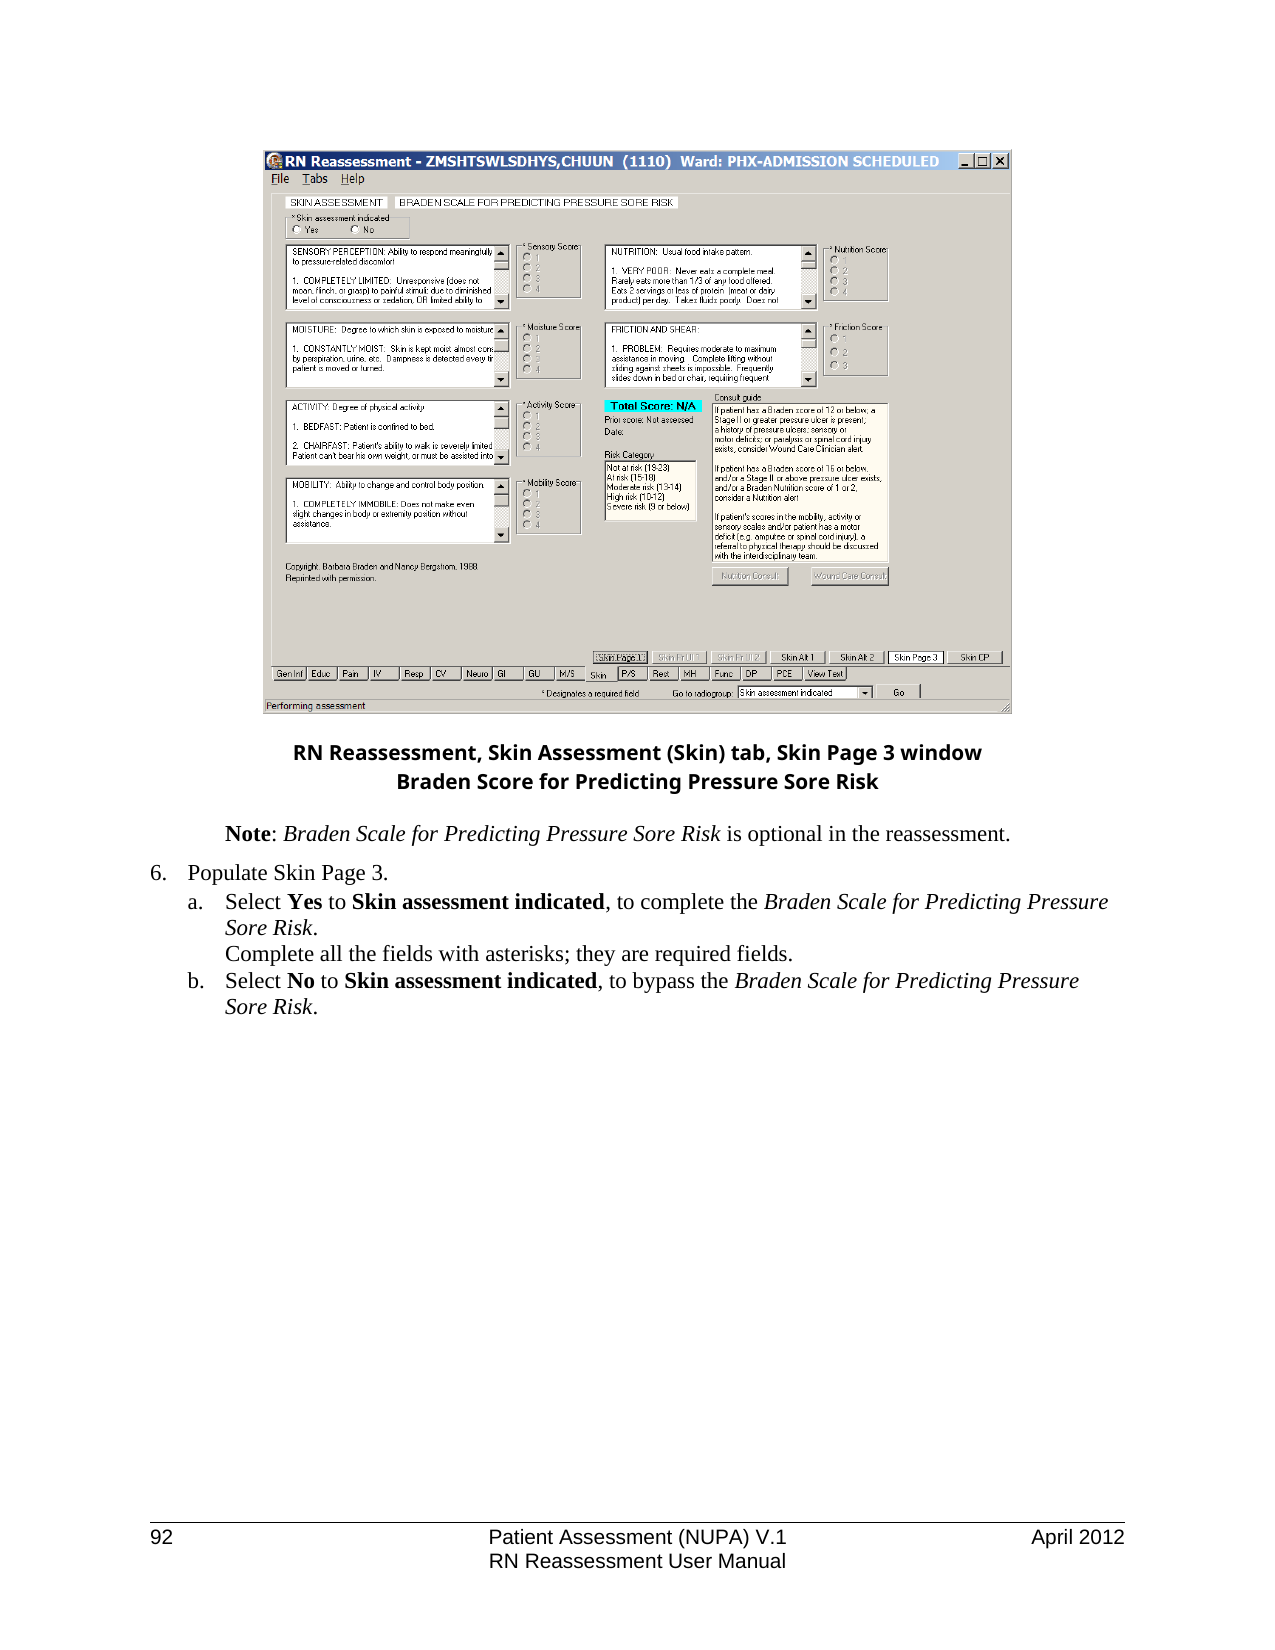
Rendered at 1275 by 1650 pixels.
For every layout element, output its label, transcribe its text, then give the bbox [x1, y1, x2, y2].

text RN Reassessment, Skin Assessment (Skin) tab, Skin Page 3 window Braden Score for Predicting Pressure Sore Risk [150, 738, 1125, 795]
list Populate Skin Page 3. [150, 859, 1125, 886]
picture [263, 149, 1012, 714]
list Select No to Skin assessment indicated, to bypass the Braden Scale for Predicting Pressure Sore Risk. [187, 967, 1125, 1046]
text Note: Braden Scale for Predicting Pressure Sore Risk is optional in the reassessment. [225, 820, 1050, 847]
list Select Yes to Skin assessment indicated, to complete the Braden Scale for Predicting Pressure Sore Risk. Complete all the fields with asterisks; they are required fields. [187, 888, 1125, 967]
